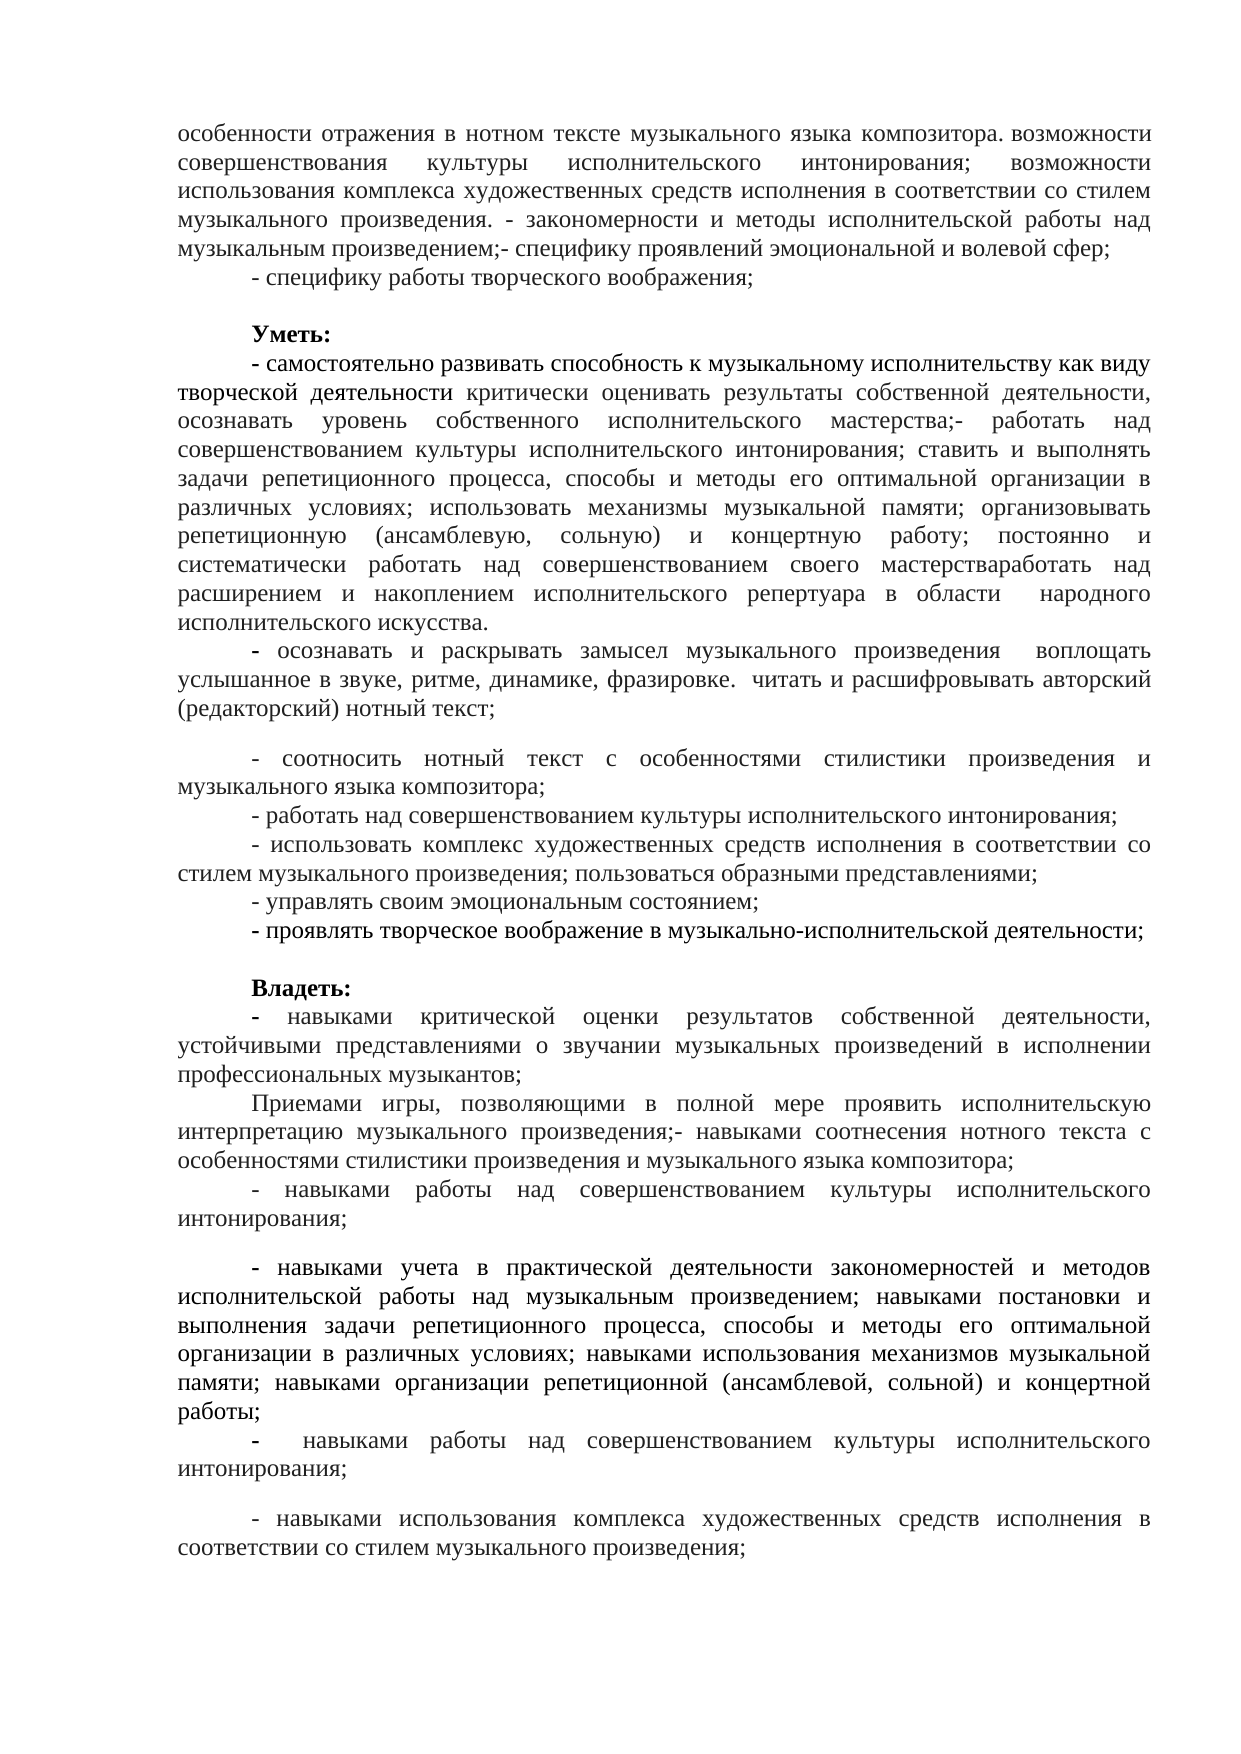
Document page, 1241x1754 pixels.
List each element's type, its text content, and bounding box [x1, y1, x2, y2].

list - самостоятельно развивать способность к музыкальному исполнительству как виду творческой деятельности критически оценивать результаты собственной деятельности, осознавать уровень собственного исполнительского мастерства;- работать над совершенствованием культуры исполнительского интонирования; ставить и выполнять задачи репетиционного процесса, способы и методы его оптимальной организации в различных условиях; использовать механизмы музыкальной памяти; организовывать репетиционную (ансамблевую, сольную) и концертную работу; постоянно и систематически работать над совершенствованием своего мастерстваработать над расширением и накоплением исполнительского репертуара в области народного исполнительского искусства. [177, 348, 1152, 636]
list Уметь: [177, 319, 1152, 348]
text - работать над совершенствованием культуры исполнительского интонирования; [177, 800, 1152, 829]
text - соотносить нотный текст с особенностями стилистики произведения и музыкального языка композитора; [177, 743, 1152, 800]
list Владеть: [177, 973, 1152, 1001]
text - управлять своим эмоциональным состоянием; [177, 886, 1152, 915]
text - навыками использования комплекса художественных средств исполнения в соответствии со стилем музыкального произведения; [177, 1503, 1152, 1561]
list Приемами игры, позволяющими в полной мере проявить исполнительскую интерпретацию музыкального произведения;- навыками соотнесения нотного текста с особенностями стилистики произведения и музыкального языка композитора; [177, 1088, 1152, 1174]
text - специфику работы творческого воображения; [177, 262, 1152, 291]
text - использовать комплекс художественных средств исполнения в соответствии со стилем музыкального произведения; пользоваться образными представлениями; [177, 829, 1152, 886]
list - осознавать и раскрывать замысел музыкального произведения воплощать услышанное в звуке, ритме, динамике, фразировке. читать и расшифровывать авторский (редакторский) нотный текст; [177, 636, 1152, 722]
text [177, 118, 1152, 262]
text - навыками учета в практической деятельности закономерностей и методов исполнительской работы над музыкальным произведением; навыками постановки и выполнения задачи репетиционного процесса, способы и методы его оптимальной организации в различных условиях; навыками использования механизмов музыкальной памяти; навыками организации репетиционной (ансамблевой, сольной) и концертной работы; [177, 1252, 1152, 1425]
list - навыками критической оценки результатов собственной деятельности, устойчивыми представлениями о звучании музыкальных произведений в исполнении профессиональных музыкантов; [177, 1001, 1152, 1088]
list - навыками работы над совершенствованием культуры исполнительского интонирования; [177, 1174, 1152, 1231]
list - навыками работы над совершенствованием культуры исполнительского интонирования; [177, 1425, 1152, 1482]
list - проявлять творческое воображение в музыкально-исполнительской деятельности; [177, 915, 1152, 944]
